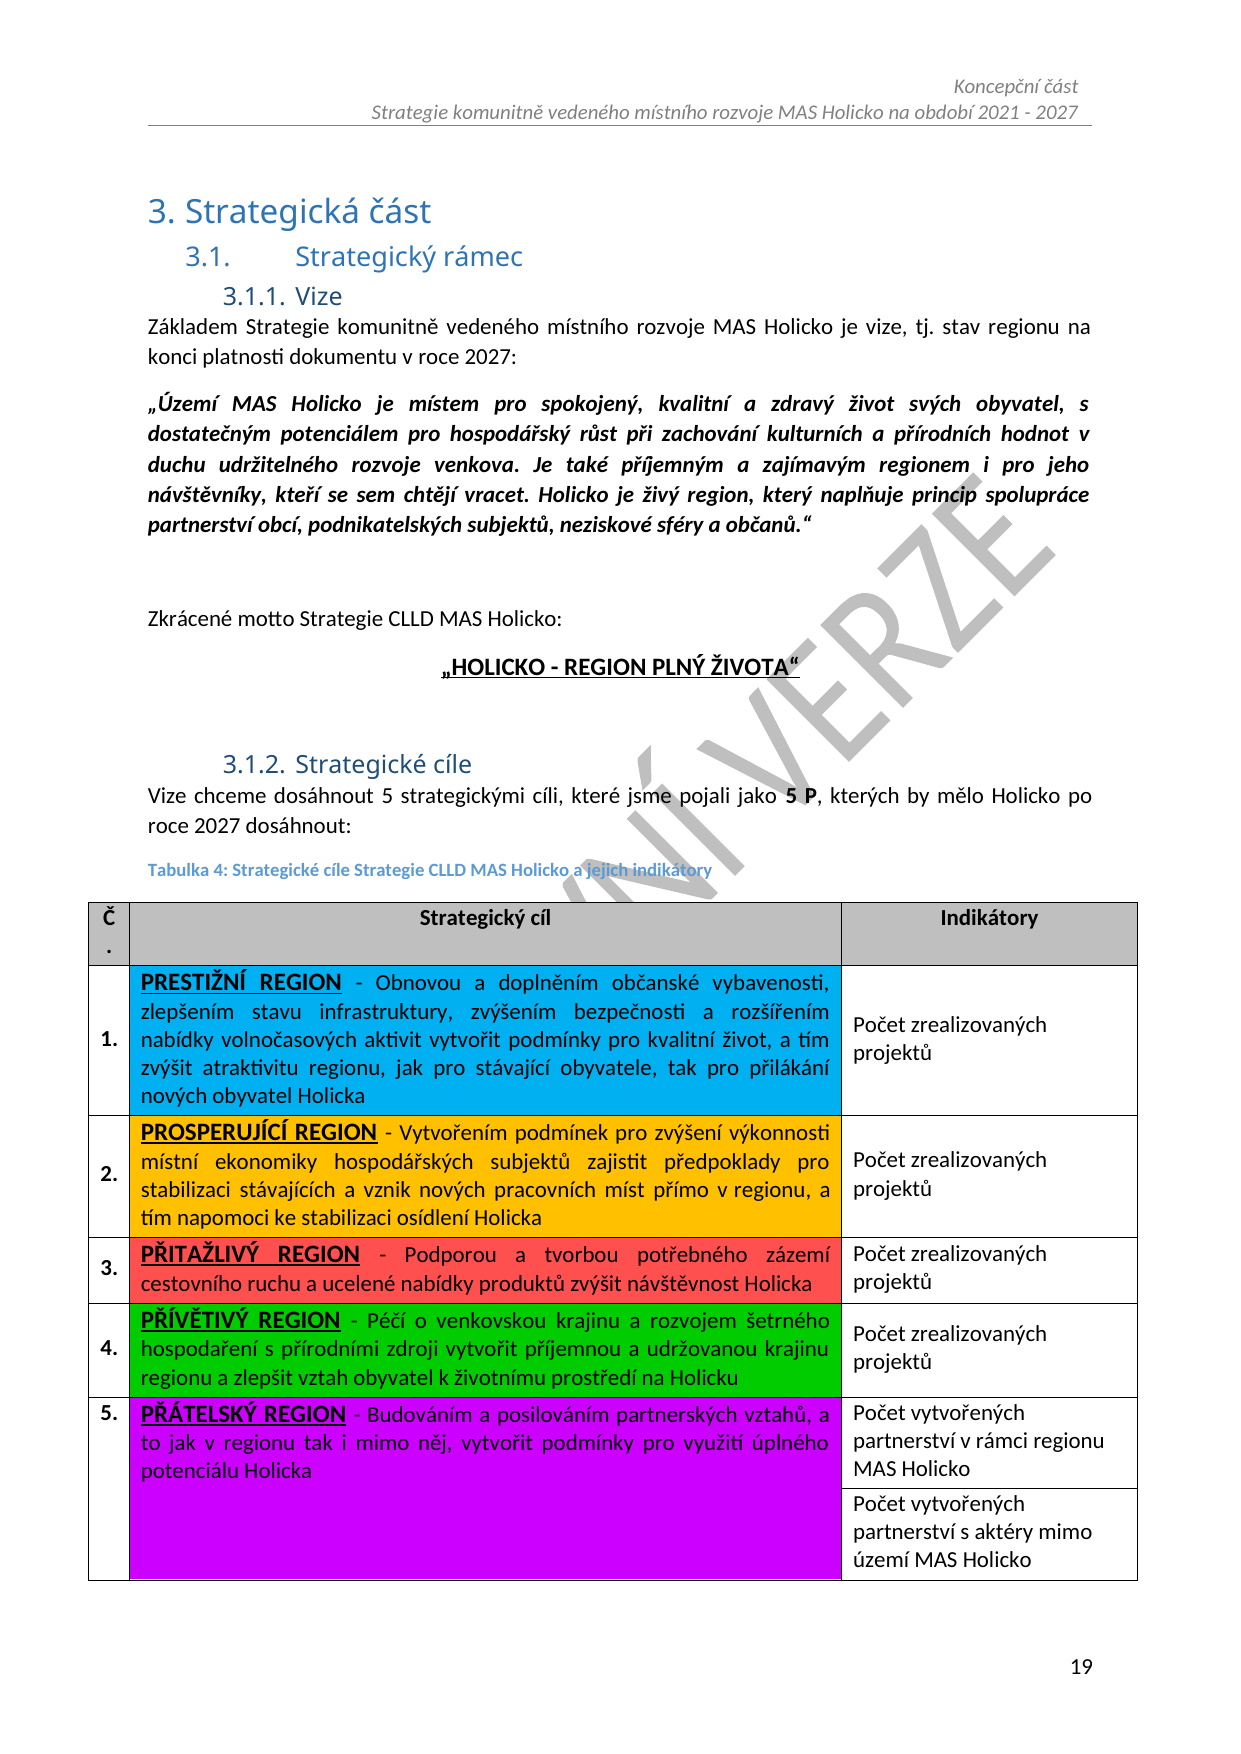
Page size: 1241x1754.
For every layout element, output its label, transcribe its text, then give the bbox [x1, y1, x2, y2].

table_header Indikátory [842, 903, 1137, 965]
text „Území MAS Holicko je místem pro spokojený, kvalitní a zdravý život svých obyvatel, s dostatečným potenciálem pro hospodářský růst při zachování kulturních a přírodních hodnot v duchu udržitelného rozvoje venkova. Je také příjemným a zajímavým regionem i pro jeho návštěvníky, kteří se sem chtějí vracet. Holicko je živý region, který naplňuje princip spolupráce partnerství obcí, podnikatelských subjektů, neziskové sféry a občanů.“ [148, 389, 1093, 538]
subtitle Strategické cíle [223, 747, 1093, 781]
table_cell Počet zrealizovaných projektů [842, 1304, 1137, 1397]
text „HOLICKO - REGION PLNÝ ŽIVOTA“ [148, 651, 1093, 681]
text Vize chceme dosáhnout 5 strategickými cíli, které jsme pojali jako 5 P, kterých by mělo Holicko po roce 2027 dosáhnout: [148, 781, 1093, 839]
table_cell Počet zrealizovaných projektů [842, 1238, 1137, 1303]
table_cell 1. [89, 966, 129, 1115]
table_cell Počet zrealizovaných projektů [842, 966, 1137, 1115]
table_cell PŘÁTELSKÝ REGION - Budováním a posilováním partnerských vztahů, a to jak v regionu tak i mimo něj, vytvořit podmínky pro využití úplného potenciálu Holicka [130, 1398, 841, 1579]
text Zkrácené motto Strategie CLLD MAS Holicko: [148, 604, 1093, 632]
subtitle Strategický rámec [185, 237, 1093, 274]
table_cell 2. [89, 1116, 129, 1237]
table_cell 5. [89, 1398, 129, 1579]
text Základem Strategie komunitně vedeného místního rozvoje MAS Holicko je vize, tj. stav regionu na konci platnosti dokumentu v roce 2027: [148, 312, 1093, 370]
table_header Strategický cíl [130, 903, 841, 965]
table_cell 3. [89, 1238, 129, 1303]
table_cell PŘITAŽLIVÝ REGION - Podporou a tvorbou potřebného zázemí cestovního ruchu a ucelené nabídky produktů zvýšit návštěvnost Holicka [130, 1238, 841, 1303]
subtitle Vize [223, 278, 1093, 312]
table_cell PRESTIŽNÍ REGION - Obnovou a doplněním občanské vybavenosti, zlepšením stavu infrastruktury, zvýšením bezpečnosti a rozšířením nabídky volnočasových aktivit vytvořit podmínky pro kvalitní život, a tím zvýšit atraktivitu regionu, jak pro stávající obyvatele, tak pro přilákání nových obyvatel Holicka [130, 966, 841, 1115]
text Tabulka 4: Strategické cíle Strategie CLLD MAS Holicko a jejich indikátory [148, 858, 1093, 881]
table_cell Počet vytvořených partnerství s aktéry mimo území MAS Holicko [842, 1489, 1137, 1579]
table_header Č. [89, 903, 129, 965]
table_cell Počet vytvořených partnerství v rámci regionu MAS Holicko [842, 1398, 1137, 1488]
table_cell Počet zrealizovaných projektů [842, 1116, 1137, 1237]
table_cell PŘÍVĚTIVÝ REGION - Péčí o venkovskou krajinu a rozvojem šetrného hospodaření s přírodními zdroji vytvořit příjemnou a udržovanou krajinu regionu a zlepšit vztah obyvatel k životnímu prostředí na Holicku [130, 1304, 841, 1397]
table_cell 4. [89, 1304, 129, 1397]
table_cell PROSPERUJÍCÍ REGION - Vytvořením podmínek pro zvýšení výkonnosti místní ekonomiky hospodářských subjektů zajistit předpoklady pro stabilizaci stávajících a vznik nových pracovních míst přímo v regionu, a tím napomoci ke stabilizaci osídlení Holicka [130, 1116, 841, 1237]
subtitle Strategická část [148, 187, 1093, 233]
